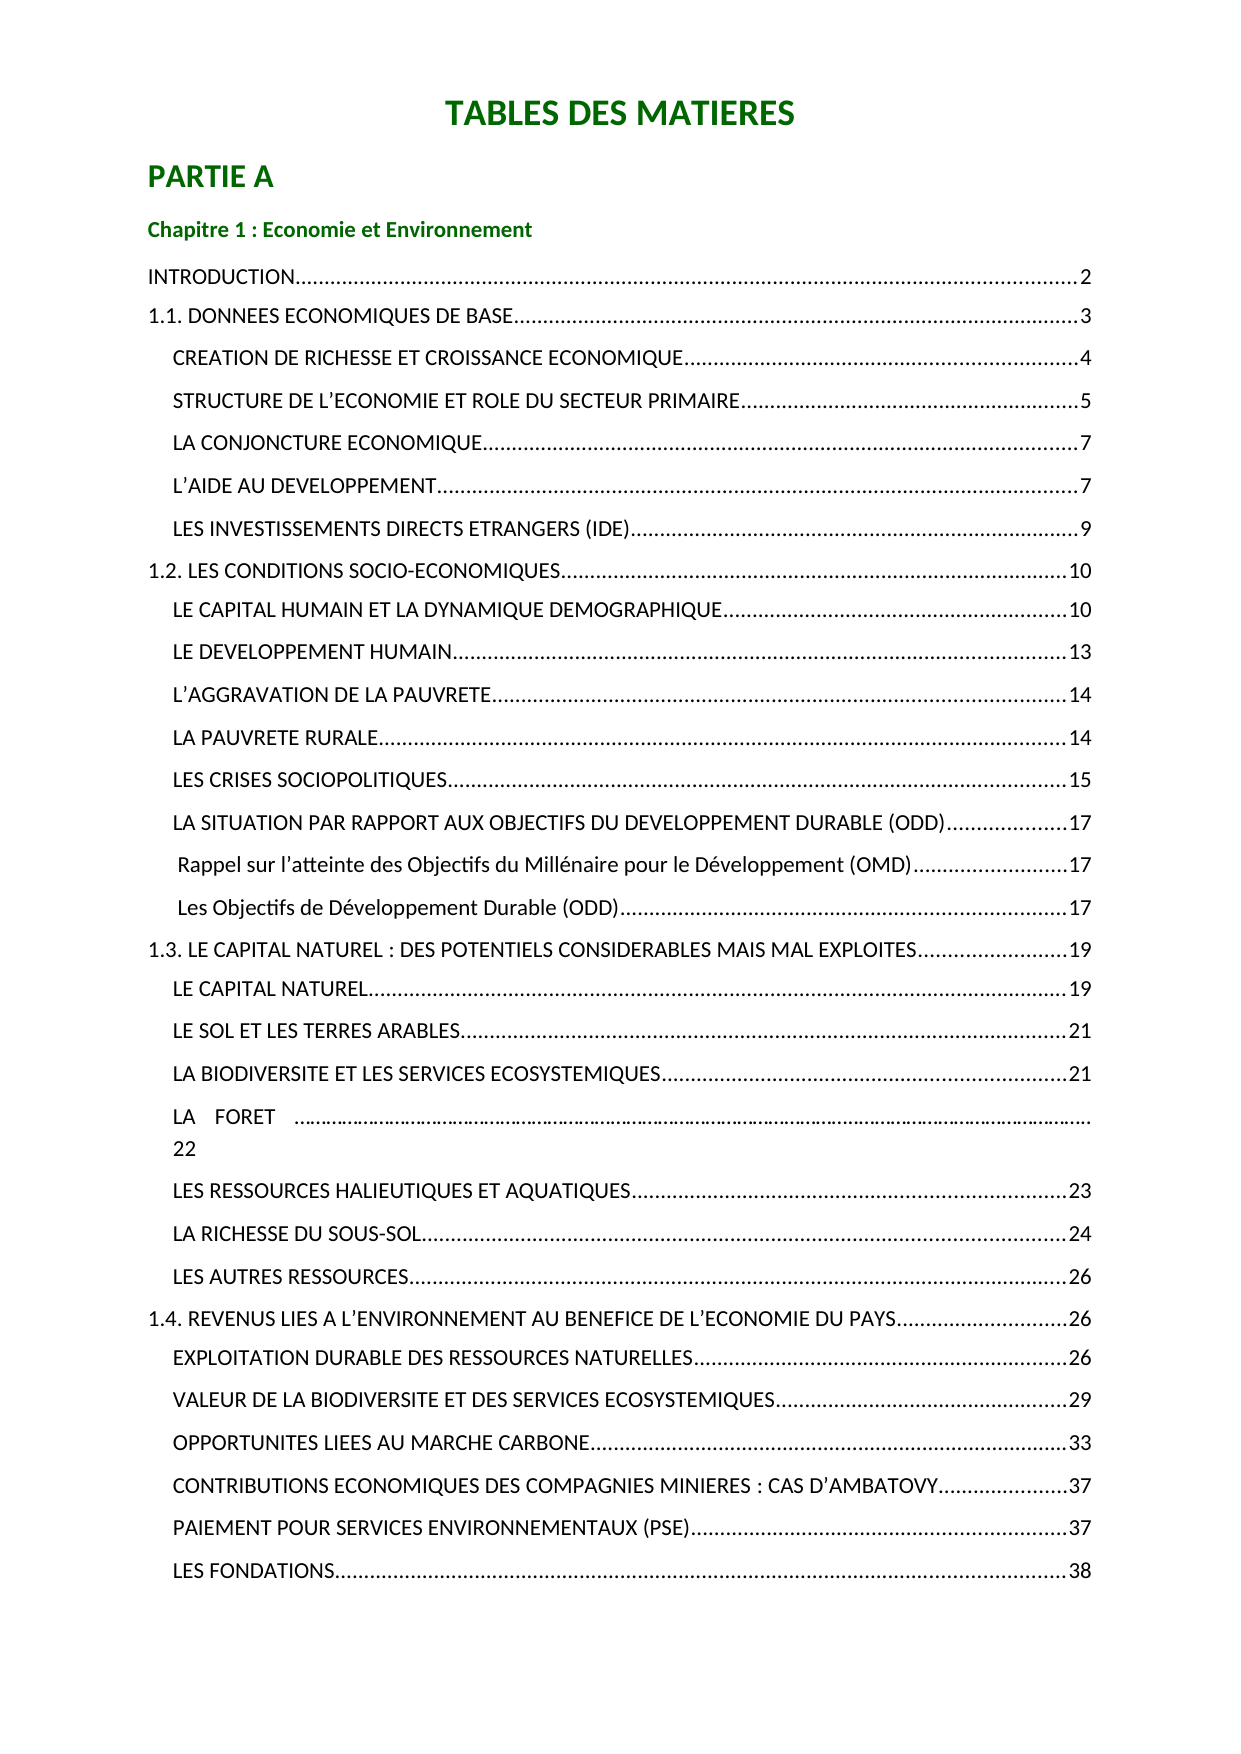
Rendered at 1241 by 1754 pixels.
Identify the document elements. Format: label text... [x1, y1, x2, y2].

text PAIEMENT POUR SERVICES ENVIRONNEMENTAUX (PSE) 37 [173, 1513, 1093, 1541]
text LES CRISES SOCIOPOLITIQUES 15 [173, 765, 1093, 793]
text 1.2. LES CONDITIONS SOCIO-ECONOMIQUES 10 [148, 556, 1093, 584]
text Chapitre 1 : Economie et Environnement [148, 215, 1093, 243]
text LE CAPITAL NATUREL 19 [173, 974, 1093, 1002]
text LE DEVELOPPEMENT HUMAIN 13 [173, 637, 1093, 665]
text CONTRIBUTIONS ECONOMIQUES DES COMPAGNIES MINIERES : CAS D’AMBATOVY 37 [173, 1471, 1093, 1499]
text OPPORTUNITES LIEES AU MARCHE CARBONE 33 [173, 1428, 1093, 1456]
text LA FORET ……………………………………………………………………………………………..…………………………………….. 22 [173, 1102, 1093, 1162]
text LE CAPITAL HUMAIN ET LA DYNAMIQUE DEMOGRAPHIQUE 10 [173, 595, 1093, 623]
text LA BIODIVERSITE ET LES SERVICES ECOSYSTEMIQUES 21 [173, 1059, 1093, 1087]
text CREATION DE RICHESSE ET CROISSANCE ECONOMIQUE 4 [173, 343, 1093, 371]
text TABLES DES MATIERES [148, 89, 1093, 134]
text EXPLOITATION DURABLE DES RESSOURCES NATURELLES 26 [173, 1343, 1093, 1371]
text 1.1. DONNEES ECONOMIQUES DE BASE 3 [148, 301, 1093, 329]
text L’AGGRAVATION DE LA PAUVRETE 14 [173, 680, 1093, 708]
text STRUCTURE DE L’ECONOMIE ET ROLE DU SECTEUR PRIMAIRE 5 [173, 386, 1093, 414]
text 1.4. REVENUS LIES A L’ENVIRONNEMENT AU BENEFICE DE L’ECONOMIE DU PAYS 26 [148, 1304, 1093, 1332]
text Les Objectifs de Développement Durable (ODD) 17 [177, 893, 1093, 921]
text L’AIDE AU DEVELOPPEMENT 7 [173, 471, 1093, 499]
text LES AUTRES RESSOURCES 26 [173, 1262, 1093, 1290]
text LES RESSOURCES HALIEUTIQUES ET AQUATIQUES 23 [173, 1177, 1093, 1205]
text VALEUR DE LA BIODIVERSITE ET DES SERVICES ECOSYSTEMIQUES 29 [173, 1386, 1093, 1413]
text INTRODUCTION 2 [148, 262, 1093, 290]
text LE SOL ET LES TERRES ARABLES 21 [173, 1017, 1093, 1045]
text LA PAUVRETE RURALE 14 [173, 723, 1093, 751]
text 1.3. LE CAPITAL NATUREL : DES POTENTIELS CONSIDERABLES MAIS MAL EXPLOITES 19 [148, 936, 1093, 964]
text LA RICHESSE DU SOUS-SOL. 24 [173, 1219, 1093, 1247]
text LA SITUATION PAR RAPPORT AUX OBJECTIFS DU DEVELOPPEMENT DURABLE (ODD) 17 [173, 808, 1093, 836]
text Rappel sur l’atteinte des Objectifs du Millénaire pour le Développement (OMD) 17 [177, 850, 1093, 878]
text PARTIE A [148, 155, 1093, 196]
text LA CONJONCTURE ECONOMIQUE 7 [173, 428, 1093, 457]
text LES INVESTISSEMENTS DIRECTS ETRANGERS (IDE) 9 [173, 514, 1093, 542]
text LES FONDATIONS 38 [173, 1556, 1093, 1584]
